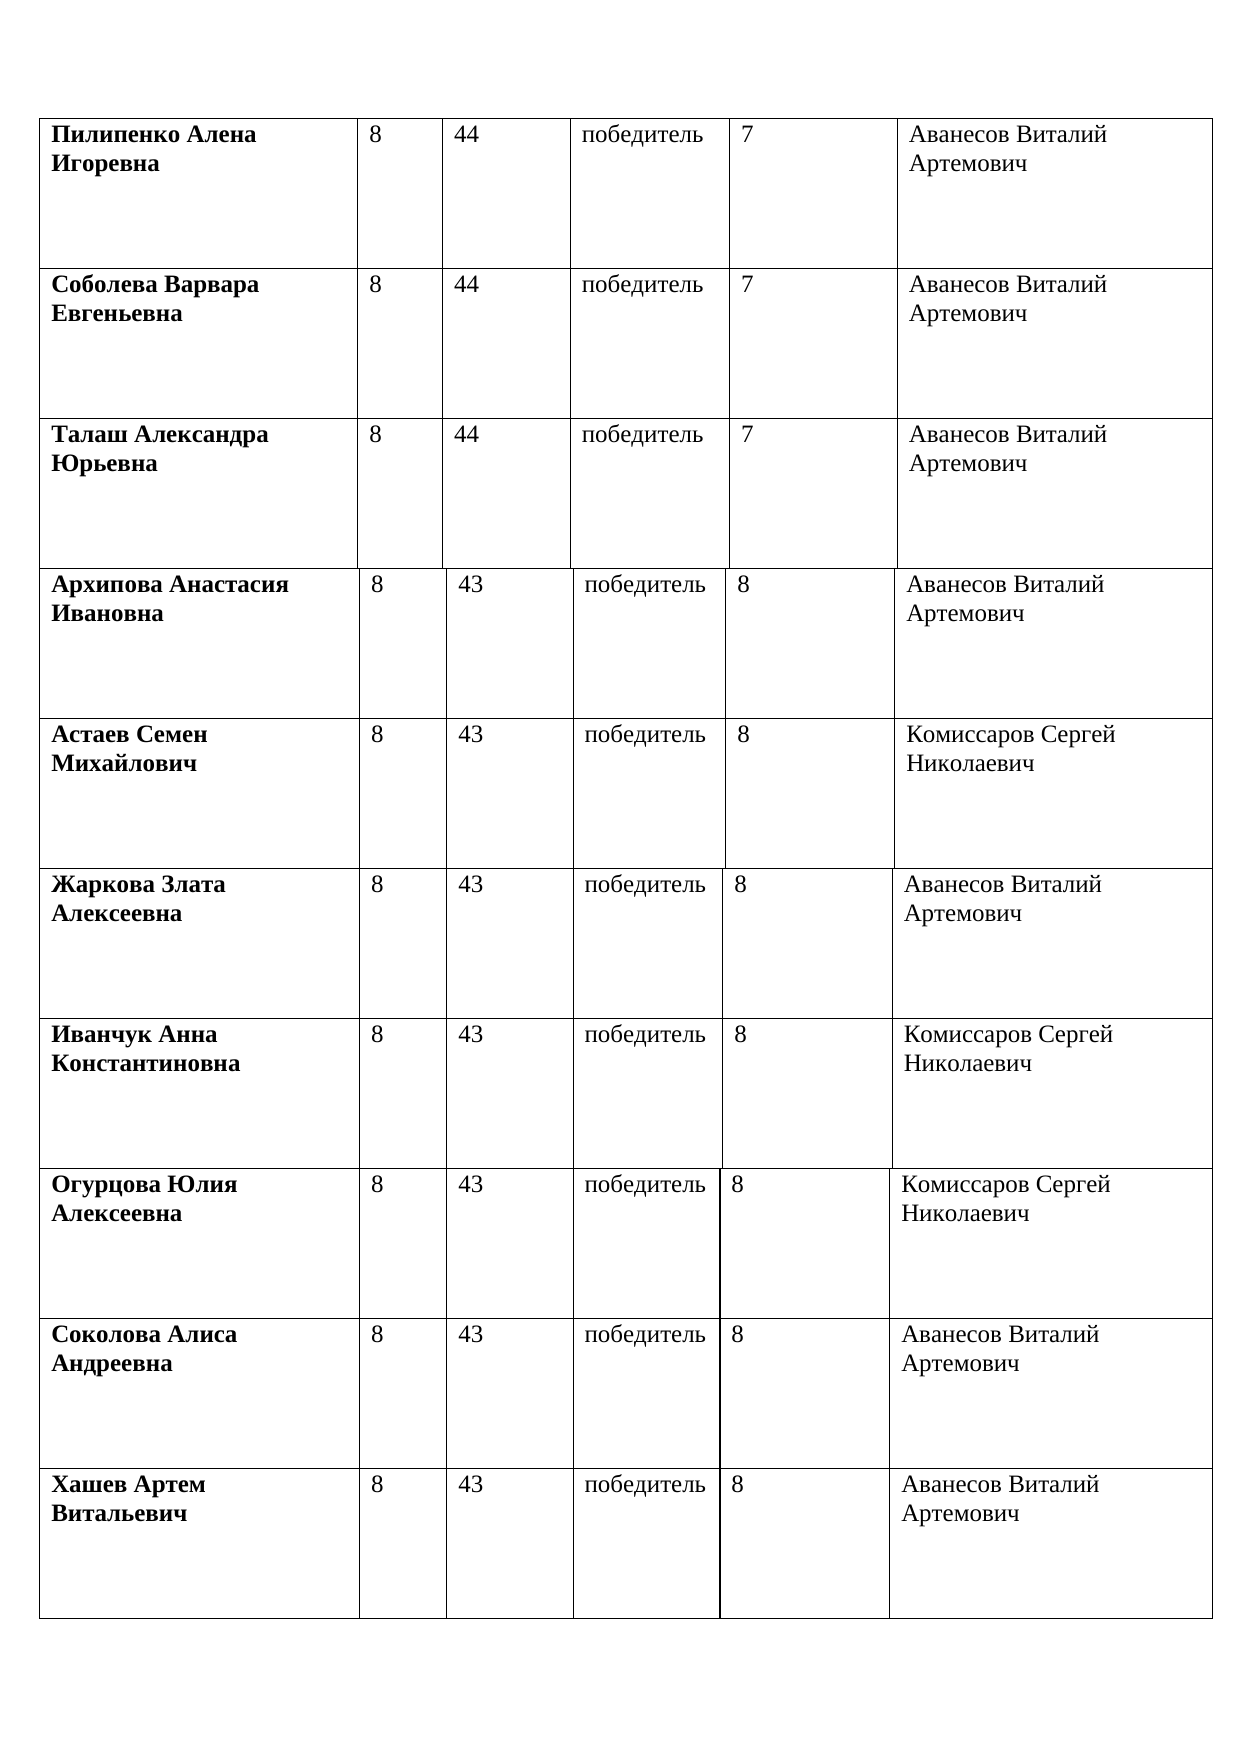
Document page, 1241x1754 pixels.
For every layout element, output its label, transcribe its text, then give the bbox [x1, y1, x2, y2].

table_cell Комиссаров Сергей Николаевич [895, 719, 1212, 868]
table_cell победитель [571, 419, 729, 568]
table_cell 8 [360, 1469, 446, 1618]
table_cell победитель [574, 719, 725, 868]
table_cell Соколова Алиса Андреевна [40, 1319, 359, 1468]
table_cell 8 [721, 1469, 889, 1618]
table_cell Аванесов Виталий Артемович [898, 119, 1212, 268]
table_cell 8 [360, 1019, 446, 1168]
table_cell Астаев Семен Михайлович [40, 719, 359, 868]
table_cell 43 [447, 1019, 573, 1168]
table_cell победитель [574, 1469, 719, 1618]
table_cell победитель [571, 269, 729, 418]
table_cell 44 [443, 119, 570, 268]
table_cell 7 [730, 419, 897, 568]
table_cell 8 [358, 119, 442, 268]
table_cell 8 [721, 1169, 889, 1318]
table_cell победитель [574, 569, 725, 718]
table_cell 8 [360, 569, 446, 718]
table_cell 44 [443, 419, 570, 568]
table_cell 8 [360, 1319, 446, 1468]
table_cell 43 [447, 719, 573, 868]
table_cell Аванесов Виталий Артемович [898, 419, 1212, 568]
table_cell 8 [360, 869, 446, 1018]
table_cell Иванчук Анна Константиновна [40, 1019, 359, 1168]
table_cell Соболева Варвара Евгеньевна [40, 269, 357, 418]
table_cell 8 [721, 1319, 889, 1468]
table_cell победитель [571, 119, 729, 268]
table_cell Пилипенко Алена Игоревна [40, 119, 357, 268]
table_cell 7 [730, 269, 897, 418]
table_cell 8 [358, 419, 442, 568]
table_cell 8 [360, 1169, 446, 1318]
table_cell победитель [574, 1319, 719, 1468]
table_cell 8 [726, 719, 894, 868]
table_cell 8 [358, 269, 442, 418]
table_cell Аванесов Виталий Артемович [890, 1319, 1212, 1468]
table_cell 43 [447, 1319, 573, 1468]
table_cell 7 [730, 119, 897, 268]
table_cell победитель [574, 1169, 719, 1318]
table_cell Комиссаров Сергей Николаевич [893, 1019, 1212, 1168]
table_cell 8 [726, 569, 894, 718]
table_cell Жаркова Злата Алексеевна [40, 869, 359, 1018]
table_cell 43 [447, 1469, 573, 1618]
table_cell Аванесов Виталий Артемович [893, 869, 1212, 1018]
table_cell Комиссаров Сергей Николаевич [890, 1169, 1212, 1318]
table_cell Хашев Артем Витальевич [40, 1469, 359, 1618]
table_cell победитель [574, 1019, 722, 1168]
table_cell 43 [447, 869, 573, 1018]
table_cell 8 [723, 1019, 892, 1168]
table_cell Аванесов Виталий Артемович [898, 269, 1212, 418]
table_cell победитель [574, 869, 722, 1018]
table_cell 8 [360, 719, 446, 868]
table_cell 43 [447, 1169, 573, 1318]
table_cell Талаш Александра Юрьевна [40, 419, 357, 568]
table_cell Огурцова Юлия Алексеевна [40, 1169, 359, 1318]
table_cell Аванесов Виталий Артемович [890, 1469, 1212, 1618]
table_cell 44 [443, 269, 570, 418]
table_cell 8 [723, 869, 892, 1018]
table_cell Архипова Анастасия Ивановна [40, 569, 359, 718]
table_cell 43 [447, 569, 573, 718]
table_cell Аванесов Виталий Артемович [895, 569, 1212, 718]
